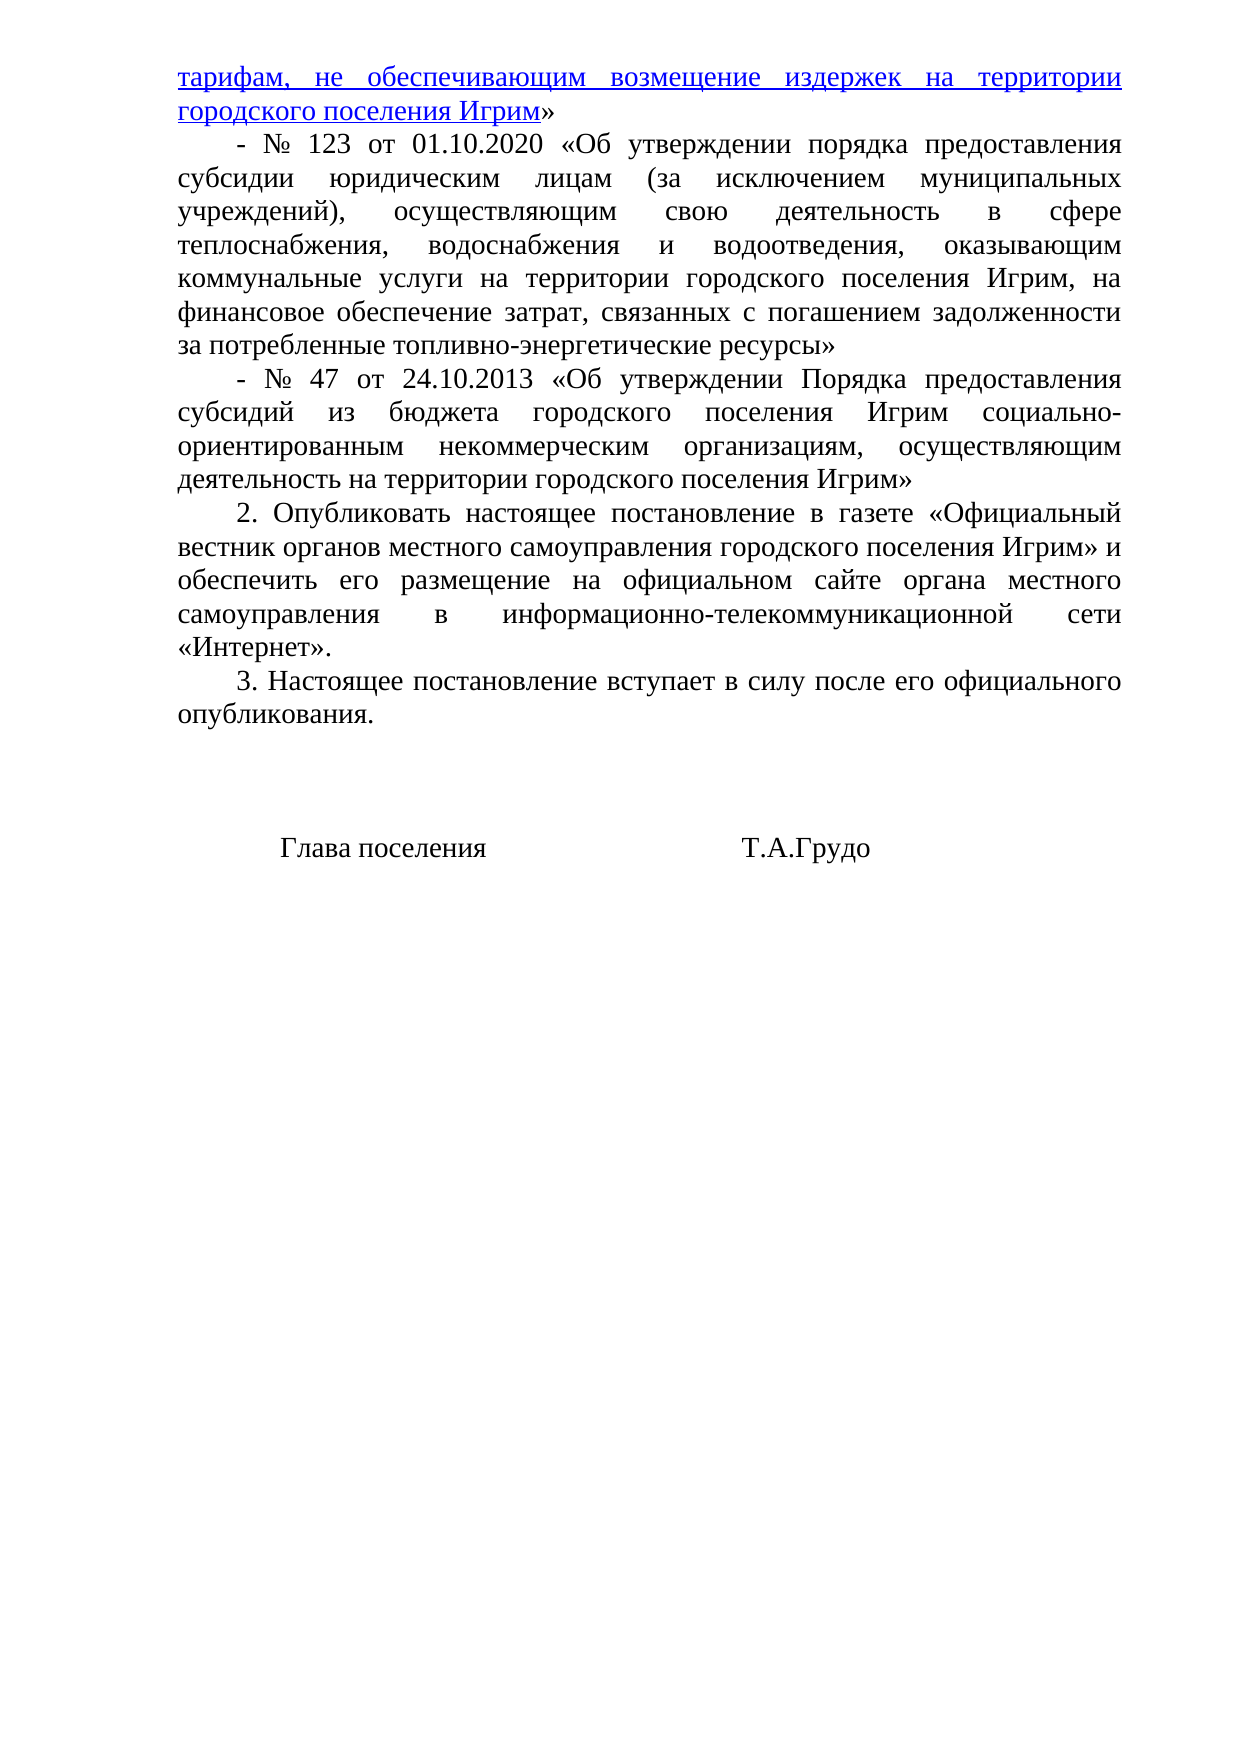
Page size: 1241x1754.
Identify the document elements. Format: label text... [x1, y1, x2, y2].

text Глава поселения Т.А.Грудо [236, 831, 1122, 864]
text 2. Опубликовать настоящее постановление в газете «Официальный вестник органов местного самоуправления городского поселения Игрим» и обеспечить его размещение на официальном сайте органа местного самоуправления в информационно-телекоммуникационной сети «Интернет». [177, 495, 1122, 663]
text 3. Настоящее постановление вступает в силу после его официального опубликования. [177, 663, 1122, 730]
text - № 47 от 24.10.2013 «Об утверждении Порядка предоставления субсидий из бюджета городского поселения Игрим социально- ориентированным некоммерческим организациям, осуществляющим деятельность на территории городского поселения Игрим» [177, 361, 1122, 495]
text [177, 59, 1122, 88]
text - № 123 от 01.10.2020 «Об утверждении порядка предоставления субсидии юридическим лицам (за исключением муниципальных учреждений), осуществляющим свою деятельность в сфере теплоснабжения, водоснабжения и водоотведения, оказывающим коммунальные услуги на территории городского поселения Игрим, на финансовое обеспечение затрат, связанных с погашением задолженности за потребленные топливно-энергетические ресурсы» [177, 126, 1122, 361]
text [177, 89, 1122, 126]
